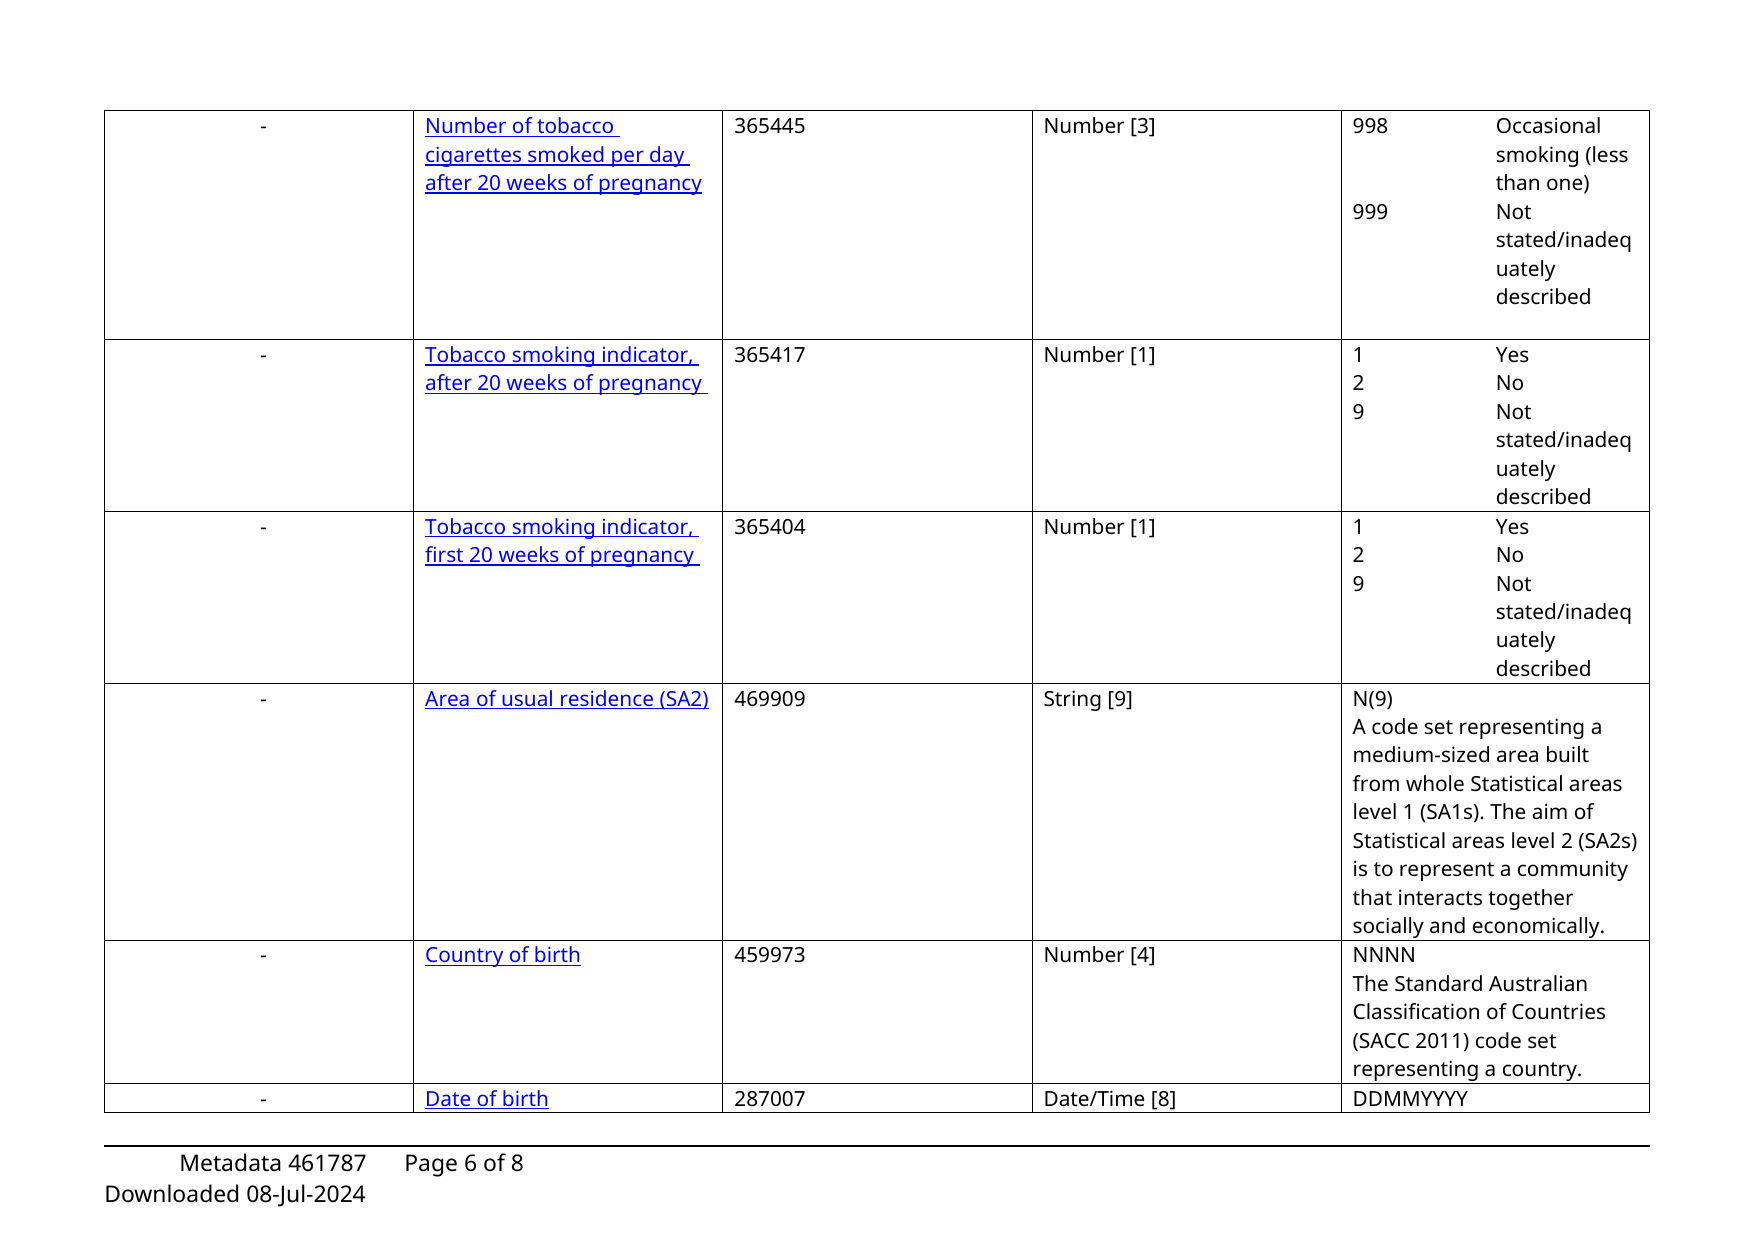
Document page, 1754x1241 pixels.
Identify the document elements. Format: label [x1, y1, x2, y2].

table_header [414, 684, 722, 940]
table_header [1033, 512, 1341, 683]
table_header [1342, 941, 1649, 1083]
table_header [1033, 684, 1341, 940]
table_header [1033, 340, 1341, 511]
table_header [414, 111, 722, 339]
table_header [723, 512, 1032, 683]
table_header [414, 512, 722, 683]
table_header [1342, 340, 1649, 511]
table_header [105, 340, 413, 511]
table_header [723, 684, 1032, 940]
table_header [105, 512, 413, 683]
table_header [723, 1084, 1032, 1112]
table_header [1033, 941, 1341, 1083]
table_header [105, 111, 413, 339]
table_header [1342, 512, 1649, 683]
table_header [723, 941, 1032, 1083]
table_header [105, 1084, 413, 1112]
table_header [414, 340, 722, 511]
table_header [1033, 111, 1341, 339]
table_header [414, 1084, 722, 1112]
table_header [1342, 684, 1649, 940]
table_header [414, 941, 722, 1083]
table_header [723, 111, 1032, 339]
table_header [105, 684, 413, 940]
table_header [1033, 1084, 1341, 1112]
table_header [723, 340, 1032, 511]
table_header [1342, 1084, 1649, 1112]
table_header [105, 941, 413, 1083]
table_header [1342, 111, 1649, 339]
